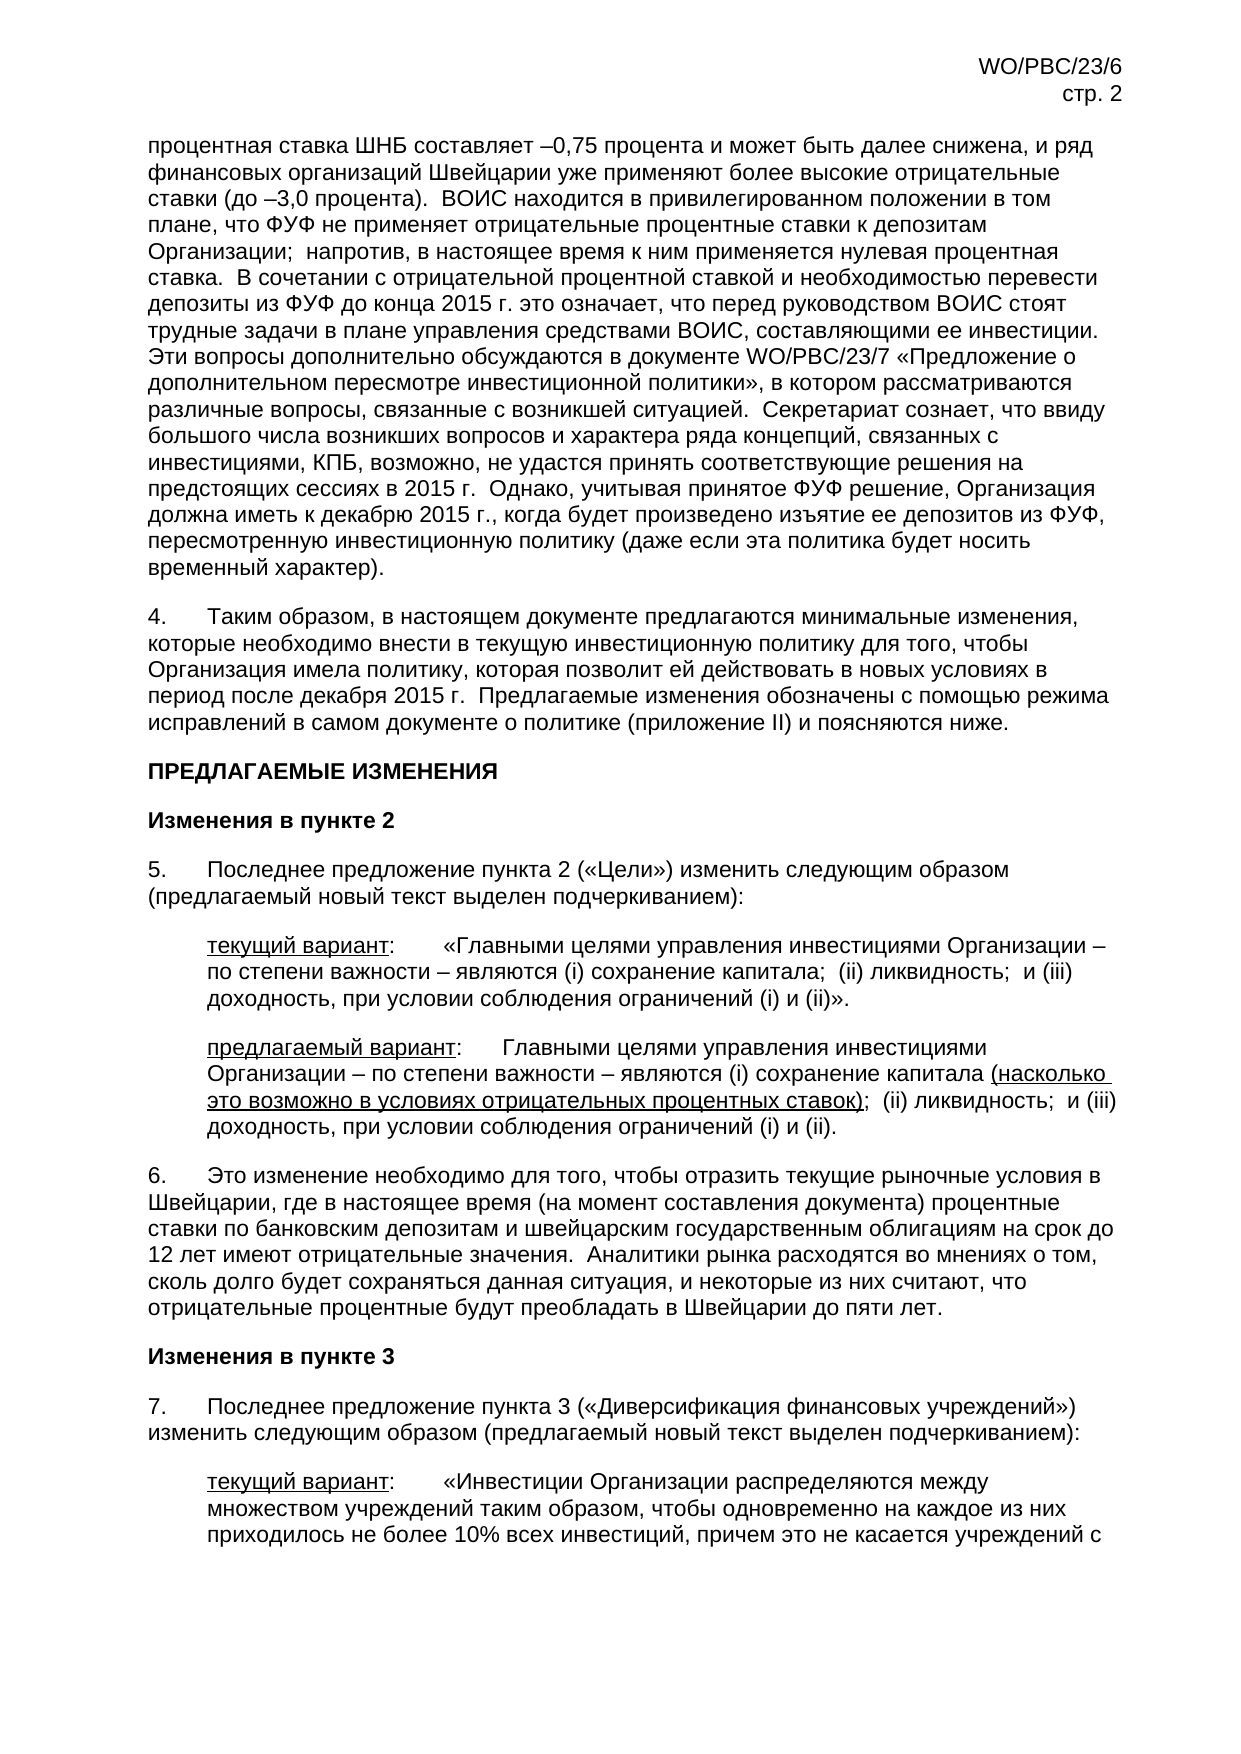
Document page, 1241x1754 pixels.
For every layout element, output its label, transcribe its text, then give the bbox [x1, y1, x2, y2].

list Изменения в пункте 3 [148, 1343, 1122, 1370]
text Последнее предложение пункта 2 («Цели») изменить следующим образом (предлагаемый новый текст выделен подчеркиванием): [148, 856, 1122, 909]
text Таким образом, в настоящем документе предлагаются минимальные изменения, которые необходимо внести в текущую инвестиционную политику для того, чтобы Организация имела политику, которая позволит ей действовать в новых условиях в период после декабря 2015 г. Предлагаемые изменения обозначены с помощью режима исправлений в самом документе о политике (приложение II) и поясняются ниже. [148, 603, 1122, 735]
text Это изменение необходимо для того, чтобы отразить текущие рыночные условия в Швейцарии, где в настоящее время (на момент составления документа) процентные ставки по банковским депозитам и швейцарским государственным облигациям на срок до 12 лет имеют отрицательные значения. Аналитики рынка расходятся во мнениях о том, сколь долго будет сохраняться данная ситуация, и некоторые из них считают, что отрицательные процентные будут преобладать в Швейцарии до пяти лет. [148, 1162, 1122, 1320]
list ПРЕДЛАГАЕМЫЕ ИЗМЕНЕНИЯ [148, 758, 1122, 784]
list текущий вариант: «Главными целями управления инвестициями Организации – по степени важности – являются (i) сохранение капитала; (ii) ликвидность; и (iii) доходность, при условии соблюдения ограничений (i) и (ii)». [207, 932, 1122, 1011]
text Последнее предложение пункта 3 («Диверсификация финансовых учреждений») изменить следующим образом (предлагаемый новый текст выделен подчеркиванием): [148, 1393, 1122, 1445]
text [148, 132, 1122, 580]
list Изменения в пункте 2 [148, 807, 1122, 833]
list предлагаемый вариант: Главными целями управления инвестициями Организации – по степени важности – являются (i) сохранение капитала (насколько это возможно в условиях отрицательных процентных ставок); (ii) ликвидность; и (iii) доходность, при условии соблюдения ограничений (i) и (ii). [207, 1034, 1122, 1139]
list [207, 1468, 1122, 1547]
